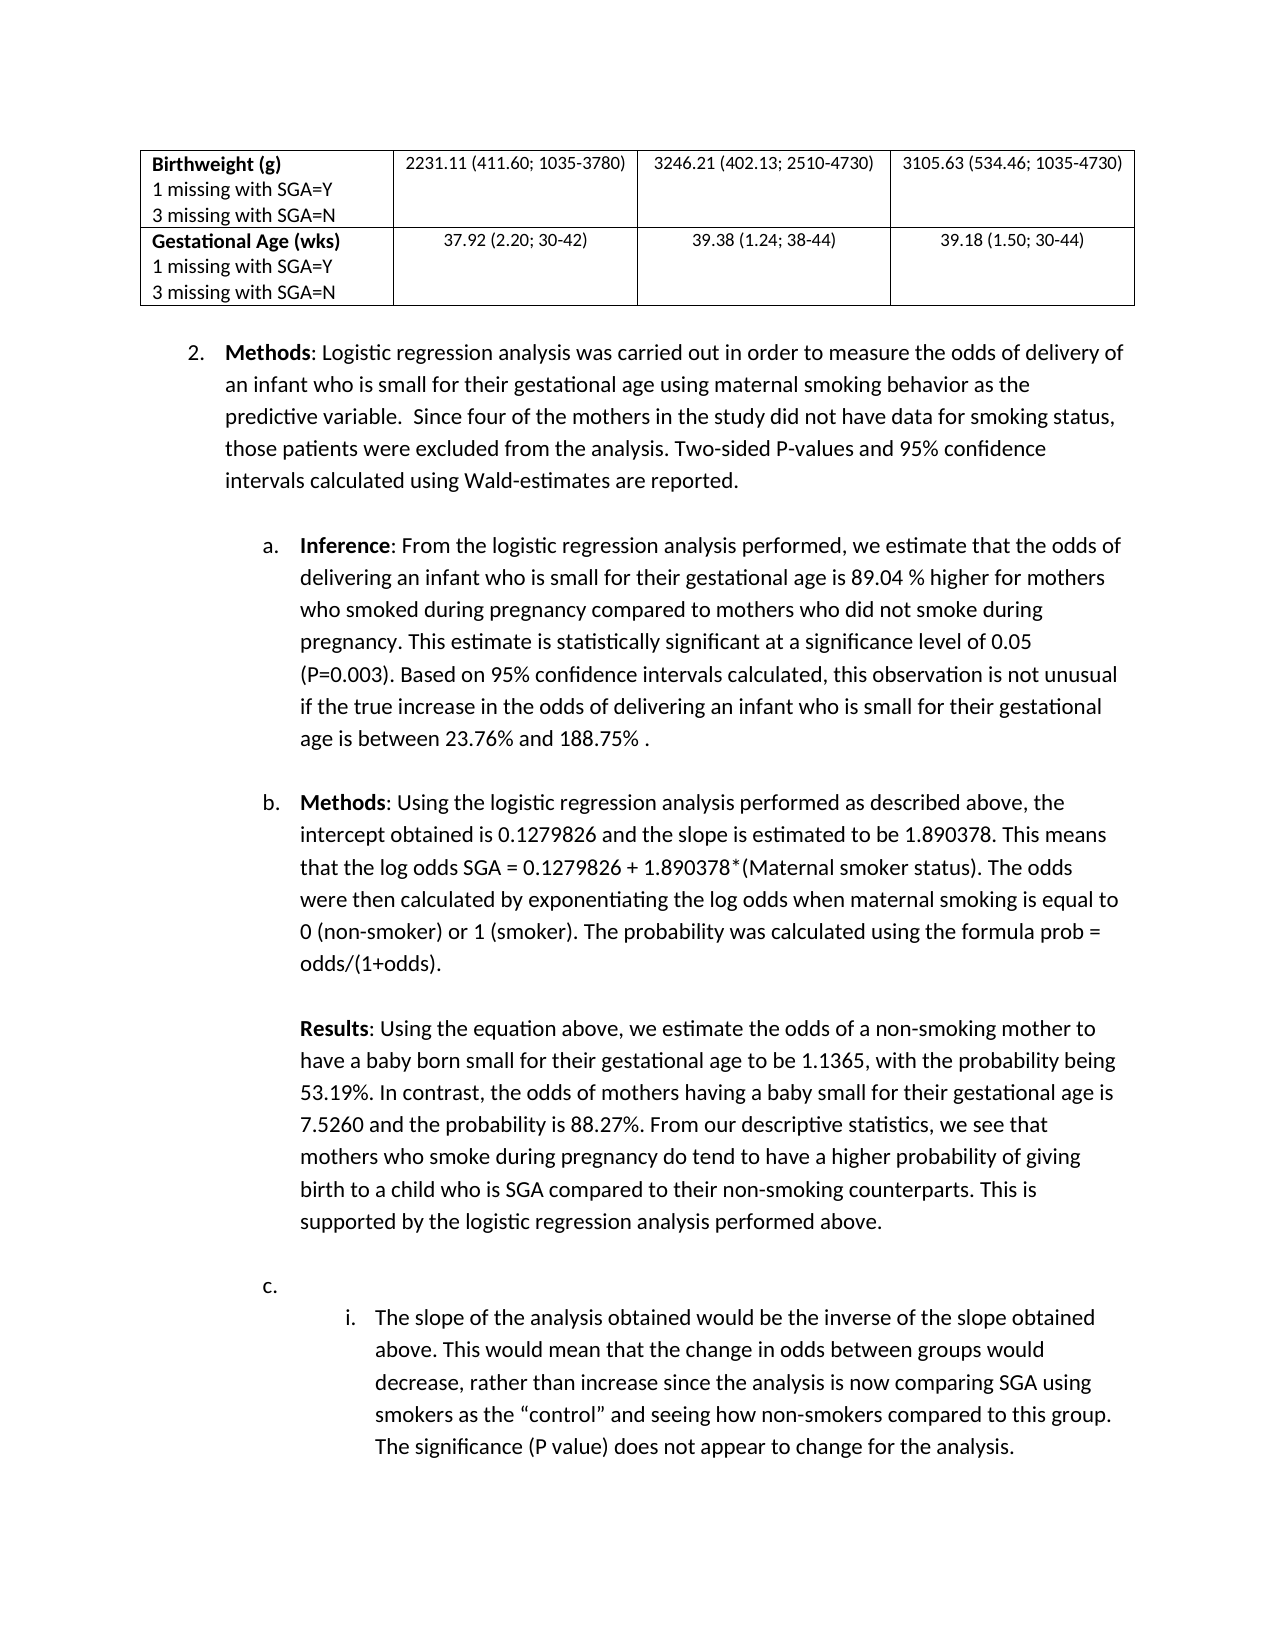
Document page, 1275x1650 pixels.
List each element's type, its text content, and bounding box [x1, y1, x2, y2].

table_cell 3246.21 (402.13; 2510-4730) [638, 151, 890, 227]
table_cell 3105.63 (534.46; 1035-4730) [891, 151, 1134, 227]
list Methods: Logistic regression analysis was carried out in order to measure the odds of delivery of an infant who is small for their gestational age using maternal smoking behavior as the predictive variable. Since four of the mothers in the study did not have data for smoking status, those patients were excluded from the analysis. Two-sided P-values and 95% confidence intervals calculated using Wald-estimates are reported. [187, 338, 1125, 527]
table_cell Gestational Age (wks) 1 missing with SGA=Y 3 missing with SGA=N [141, 228, 393, 304]
table_cell 39.38 (1.24; 38-44) [638, 228, 890, 304]
table_cell 37.92 (2.20; 30-42) [394, 228, 637, 304]
table_cell Birthweight (g) 1 missing with SGA=Y 3 missing with SGA=N [141, 151, 393, 227]
list Methods: Using the logistic regression analysis performed as described above, the intercept obtained is 0.1279826 and the slope is estimated to be 1.890378. This means that the log odds SGA = 0.1279826 + 1.890378*(Maternal smoker status). The odds were then calculated by exponentiating the log odds when maternal smoking is equal to 0 (non-smoker) or 1 (smoker). The probability was calculated using the formula prob = odds/(1+odds). Results: Using the equation above, we estimate the odds of a non-smoking mother to have a baby born small for their gestational age to be 1.1365, with the probability being 53.19%. In contrast, the odds of mothers having a baby small for their gestational age is 7.5260 and the probability is 88.27%. From our descriptive statistics, we see that mothers who smoke during pregnancy do tend to have a higher probability of giving birth to a child who is SGA compared to their non-smoking counterparts. This is supported by the logistic regression analysis performed above. [262, 788, 1125, 1267]
list Inference: From the logistic regression analysis performed, we estimate that the odds of delivering an infant who is small for their gestational age is 89.04 % higher for mothers who smoked during pregnancy compared to mothers who did not smoke during pregnancy. This estimate is statistically significant at a significance level of 0.05 (P=0.003). Based on 95% confidence intervals calculated, this observation is not unusual if the true increase in the odds of delivering an infant who is small for their gestational age is between 23.76% and 188.75% . [262, 531, 1125, 784]
list The slope of the analysis obtained would be the inverse of the slope obtained above. This would mean that the change in odds between groups would decrease, rather than increase since the analysis is now comparing SGA using smokers as the “control” and seeing how non-smokers compared to this group. The significance (P value) does not appear to change for the analysis. [356, 1303, 1125, 1492]
table_cell 39.18 (1.50; 30-44) [891, 228, 1134, 304]
table_cell 2231.11 (411.60; 1035-3780) [394, 151, 637, 227]
